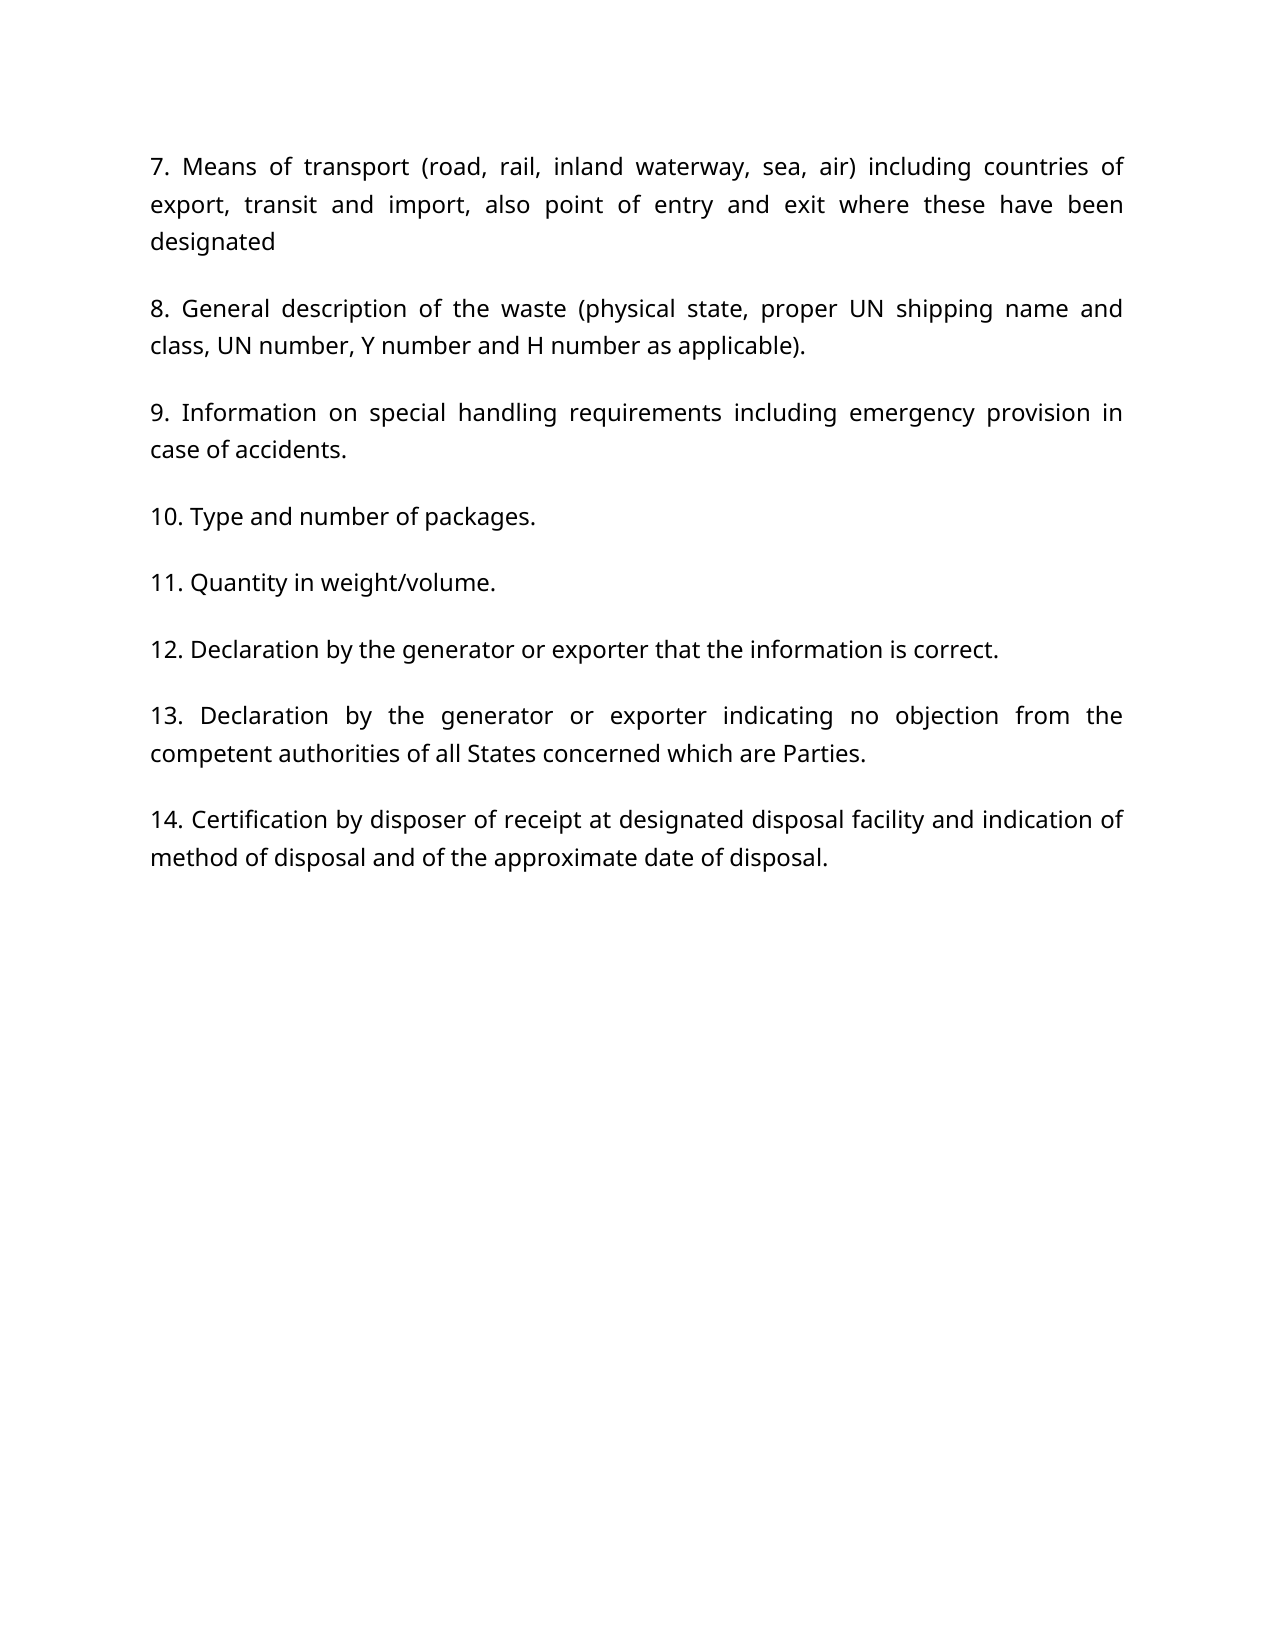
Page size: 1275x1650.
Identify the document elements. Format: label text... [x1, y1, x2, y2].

text 7. Means of transport (road, rail, inland waterway, sea, air) including countries of export, transit and import, also point of entry and exit where these have been designated [150, 150, 1125, 257]
text 13. Declaration by the generator or exporter indicating no objection from the competent authorities of all States concerned which are Parties. [150, 699, 1125, 769]
text 10. Type and number of packages. [150, 499, 1125, 532]
text 11. Quantity in weight/volume. [150, 566, 1125, 598]
text 8. General description of the waste (physical state, proper UN shipping name and class, UN number, Y number and H number as applicable). [150, 291, 1125, 361]
text 12. Declaration by the generator or exporter that the information is correct. [150, 632, 1125, 665]
text 9. Information on special handling requirements including emergency provision in case of accidents. [150, 395, 1125, 465]
text 14. Certification by disposer of receipt at designated disposal facility and indication of method of disposal and of the approximate date of disposal. [150, 803, 1125, 873]
